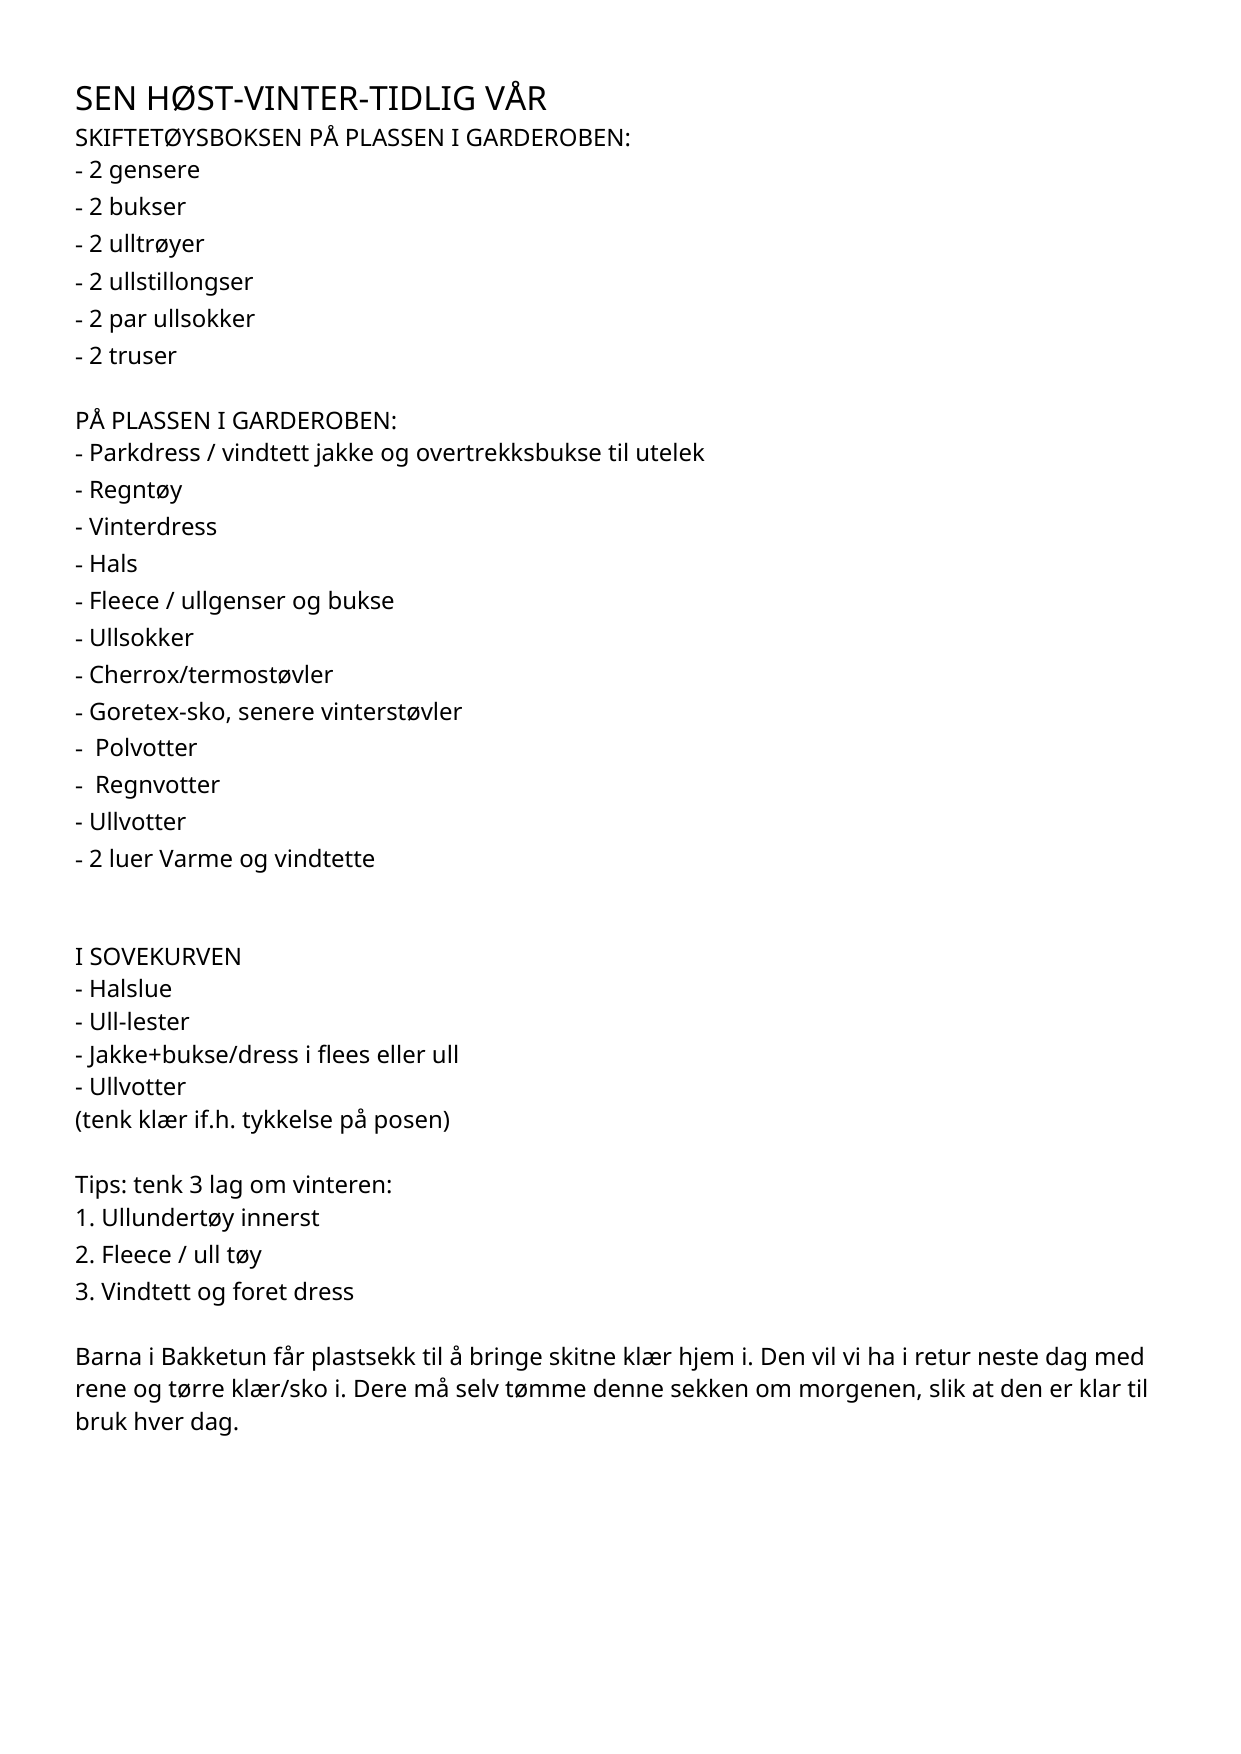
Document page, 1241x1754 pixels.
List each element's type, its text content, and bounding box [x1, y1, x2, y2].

text - Ull-lester [75, 1005, 1165, 1037]
text - Cherrox/termostøvler [75, 657, 1165, 690]
text SEN HØST-VINTER-TIDLIG VÅR [75, 75, 1165, 120]
text - Ullvotter [75, 805, 1165, 838]
text - 2 ulltrøyer [75, 227, 1165, 260]
text - Regnvotter [75, 768, 1165, 801]
text - 2 luer Varme og vindtette [75, 842, 1165, 874]
text - 2 gensere [75, 153, 1165, 186]
text (tenk klær if.h. tykkelse på posen) [75, 1103, 1165, 1135]
text - Fleece / ullgenser og bukse [75, 584, 1165, 616]
text 1. Ullundertøy innerst [75, 1201, 1165, 1233]
text - Ullvotter [75, 1070, 1165, 1103]
text Tips: tenk 3 lag om vinteren: [75, 1168, 1165, 1201]
text - 2 truser [75, 338, 1165, 371]
text - Regntøy [75, 473, 1165, 506]
text Barna i Bakketun får plastsekk til å bringe skitne klær hjem i. Den vil vi ha i retur neste dag med rene og tørre klær/sko i. Dere må selv tømme denne sekken om morgenen, slik at den er klar til bruk hver dag. [75, 1339, 1165, 1437]
text - 2 par ullsokker [75, 301, 1165, 334]
text SKIFTETØYSBOKSEN PÅ PLASSEN I GARDEROBEN: [75, 120, 1165, 153]
text - Goretex-sko, senere vinterstøvler [75, 694, 1165, 727]
text - 2 bukser [75, 190, 1165, 223]
text - Hals [75, 547, 1165, 579]
text - Halslue [75, 972, 1165, 1005]
text 2. Fleece / ull tøy [75, 1237, 1165, 1270]
text - Ullsokker [75, 621, 1165, 653]
text - 2 ullstillongser [75, 264, 1165, 297]
text 3. Vindtett og foret dress [75, 1274, 1165, 1307]
text I SOVEKURVEN [75, 940, 1165, 972]
text PÅ PLASSEN I GARDEROBEN: [75, 404, 1165, 436]
text - Polvotter [75, 731, 1165, 764]
text - Vinterdress [75, 510, 1165, 543]
text - Jakke+bukse/dress i flees eller ull [75, 1037, 1165, 1070]
text - Parkdress / vindtett jakke og overtrekksbukse til utelek [75, 436, 1165, 469]
